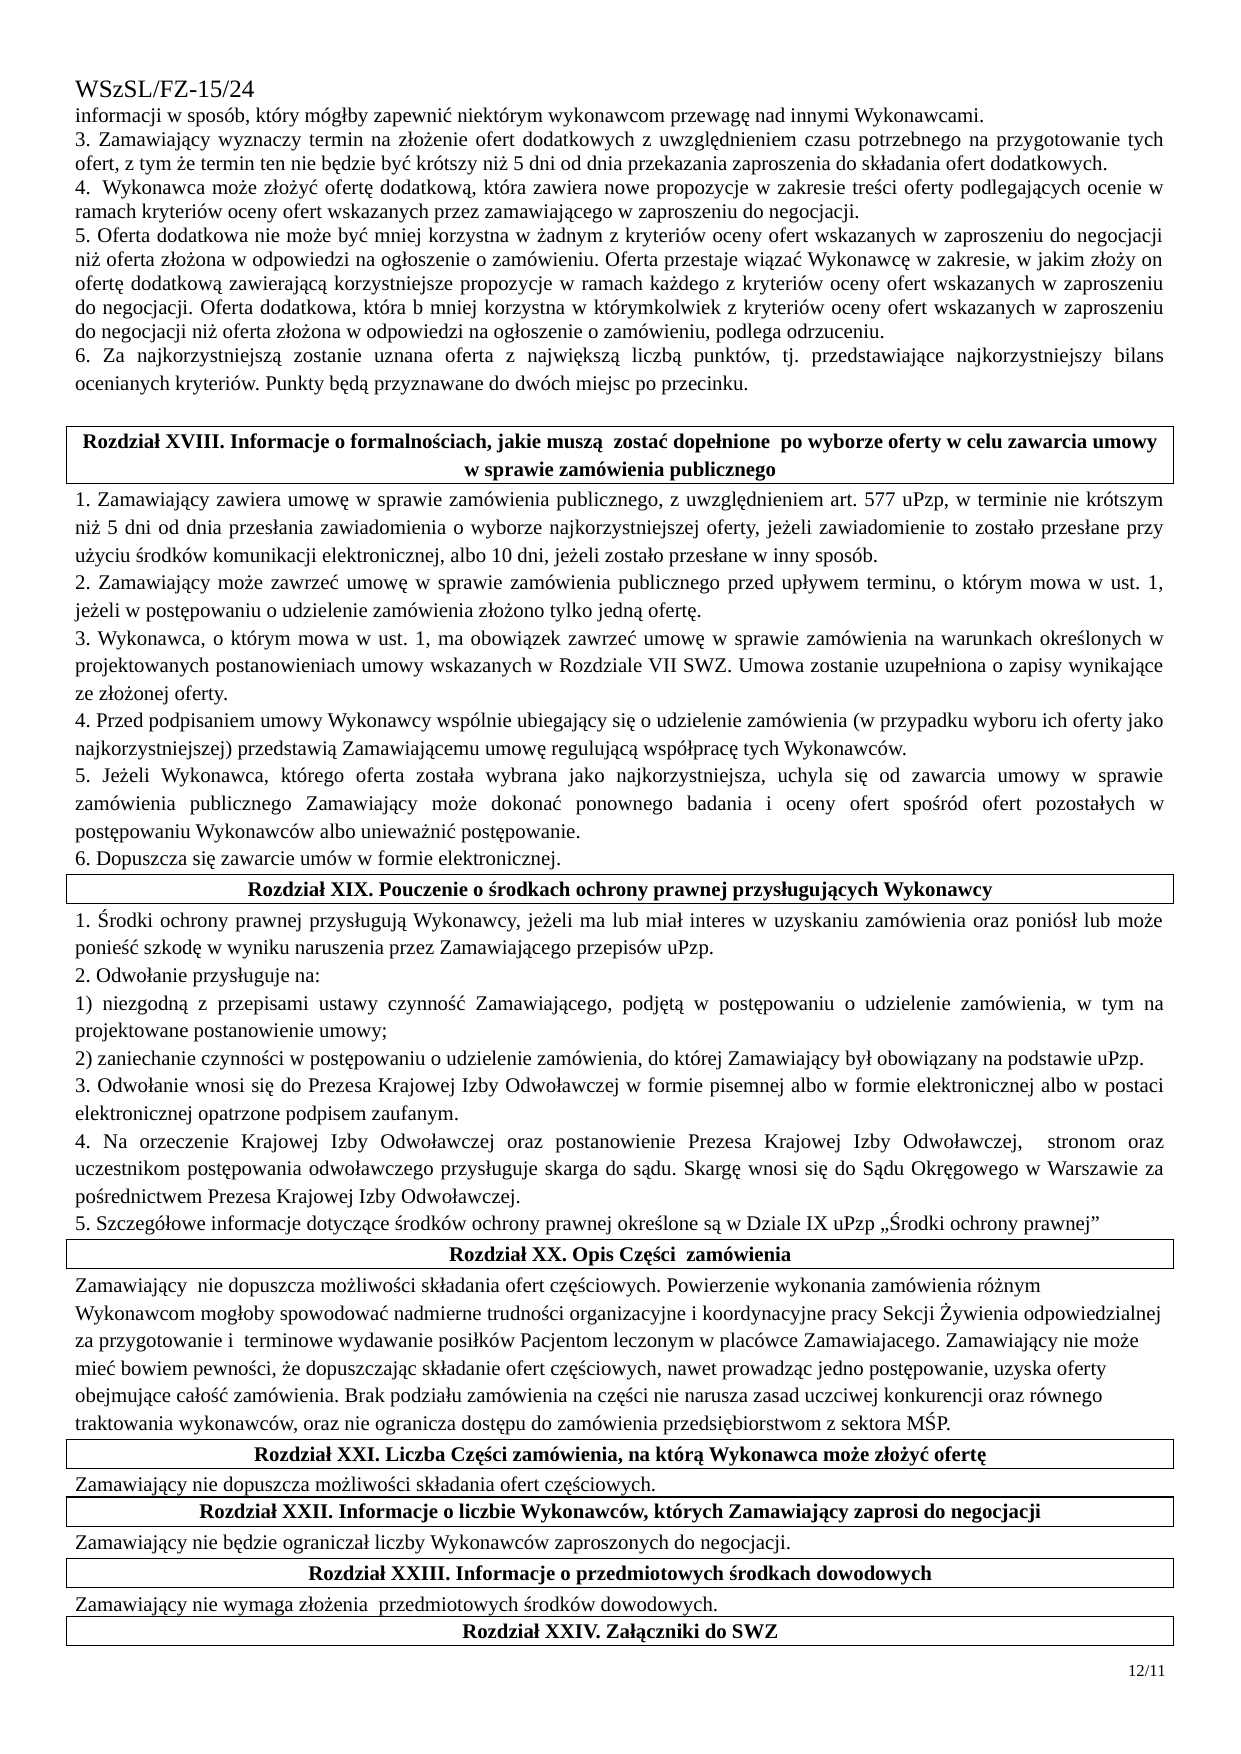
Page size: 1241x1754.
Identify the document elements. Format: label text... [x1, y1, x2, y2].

text 4. Wykonawca może złożyć ofertę dodatkową, która zawiera nowe propozycje w zakresie treści oferty podlegających ocenie w ramach kryteriów oceny ofert wskazanych przez zamawiającego w zaproszeniu do negocjacji. [75, 175, 1165, 223]
text 2) zaniechanie czynności w postępowaniu o udzielenie zamówienia, do której Zamawiający był obowiązany na podstawie uPzp. [75, 1046, 1165, 1070]
text Rozdział XIX. Pouczenie o środkach ochrony prawnej przysługujących Wykonawcy [67, 875, 1173, 903]
text 3. Odwołanie wnosi się do Prezesa Krajowej Izby Odwoławczej w formie pisemnej albo w formie elektronicznej albo w postaci elektronicznej opatrzone podpisem zaufanym. [75, 1073, 1165, 1125]
text Rozdział XXIV. Załączniki do SWZ [67, 1617, 1173, 1645]
text Rozdział XXII. Informacje o liczbie Wykonawców, których Zamawiający zaprosi do negocjacji [67, 1498, 1173, 1526]
text 5. Jeżeli Wykonawca, którego oferta została wybrana jako najkorzystniejsza, uchyla się od zawarcia umowy w sprawie zamówienia publicznego Zamawiający może dokonać ponownego badania i oceny ofert spośród ofert pozostałych w postępowaniu Wykonawców albo unieważnić postępowanie. [75, 763, 1165, 843]
text 4. Przed podpisaniem umowy Wykonawcy wspólnie ubiegający się o udzielenie zamówienia (w przypadku wyboru ich oferty jako najkorzystniejszej) przedstawią Zamawiającemu umowę regulującą współpracę tych Wykonawców. [75, 708, 1165, 760]
text Zamawiający nie dopuszcza możliwości składania ofert częściowych. Powierzenie wykonania zamówienia różnym Wykonawcom mogłoby spowodować nadmierne trudności organizacyjne i koordynacyjne pracy Sekcji Żywienia odpowiedzialnej za przygotowanie i terminowe wydawanie posiłków Pacjentom leczonym w placówce Zamawiajacego. Zamawiający nie może mieć bowiem pewności, że dopuszczając składanie ofert częściowych, nawet prowadząc jedno postępowanie, uzyska oferty obejmujące całość zamówienia. Brak podziału zamówienia na części nie narusza zasad uczciwej konkurencji oraz równego traktowania wykonawców, oraz nie ogranicza dostępu do zamówienia przedsiębiorstwom z sektora MŚP. [75, 1273, 1165, 1435]
text Zamawiający nie dopuszcza możliwości składania ofert częściowych. [75, 1472, 1165, 1496]
text 5. Szczegółowe informacje dotyczące środków ochrony prawnej określone są w Dziale IX uPzp „Środki ochrony prawnej” [75, 1211, 1165, 1235]
text 1) niezgodną z przepisami ustawy czynność Zamawiającego, podjętą w postępowaniu o udzielenie zamówienia, w tym na projektowane postanowienie umowy; [75, 991, 1165, 1042]
text Rozdział XVIII. Informacje o formalnościach, jakie muszą zostać dopełnione po wyborze oferty w celu zawarcia umowy w sprawie zamówienia publicznego [67, 427, 1173, 483]
text Rozdział XX. Opis Części zamówienia [67, 1240, 1173, 1268]
text Zamawiający nie wymaga złożenia przedmiotowych środków dowodowych. [75, 1592, 1165, 1616]
text 3. Zamawiający wyznaczy termin na złożenie ofert dodatkowych z uwzględnieniem czasu potrzebnego na przygotowanie tych ofert, z tym że termin ten nie będzie być krótszy niż 5 dni od dnia przekazania zaproszenia do składania ofert dodatkowych. [75, 127, 1165, 175]
text 6. Dopuszcza się zawarcie umów w formie elektronicznej. [75, 846, 1165, 870]
text Rozdział XXI. Liczba Części zamówienia, na którą Wykonawca może złożyć ofertę [67, 1440, 1173, 1468]
text 2. Odwołanie przysługuje na: [75, 963, 1165, 987]
text 4. Na orzeczenie Krajowej Izby Odwoławczej oraz postanowienie Prezesa Krajowej Izby Odwoławczej, stronom oraz uczestnikom postępowania odwoławczego przysługuje skarga do sądu. Skargę wnosi się do Sądu Okręgowego w Warszawie za pośrednictwem Prezesa Krajowej Izby Odwoławczej. [75, 1128, 1165, 1208]
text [75, 102, 1165, 127]
text 1. Środki ochrony prawnej przysługują Wykonawcy, jeżeli ma lub miał interes w uzyskaniu zamówienia oraz poniósł lub może ponieść szkodę w wyniku naruszenia przez Zamawiającego przepisów uPzp. [75, 908, 1165, 959]
text 3. Wykonawca, o którym mowa w ust. 1, ma obowiązek zawrzeć umowę w sprawie zamówienia na warunkach określonych w projektowanych postanowieniach umowy wskazanych w Rozdziale VII SWZ. Umowa zostanie uzupełniona o zapisy wynikające ze złożonej oferty. [75, 625, 1165, 705]
text 5. Oferta dodatkowa nie może być mniej korzystna w żadnym z kryteriów oceny ofert wskazanych w zaproszeniu do negocjacji niż oferta złożona w odpowiedzi na ogłoszenie o zamówieniu. Oferta przestaje wiązać Wykonawcę w zakresie, w jakim złoży on ofertę dodatkową zawierającą korzystniejsze propozycje w ramach każdego z kryteriów oceny ofert wskazanych w zaproszeniu do negocjacji. Oferta dodatkowa, która b mniej korzystna w którymkolwiek z kryteriów oceny ofert wskazanych w zaproszeniu do negocjacji niż oferta złożona w odpowiedzi na ogłoszenie o zamówieniu, podlega odrzuceniu. [75, 223, 1165, 343]
text 6. Za najkorzystniejszą zostanie uznana oferta z największą liczbą punktów, tj. przedstawiające najkorzystniejszy bilans ocenianych kryteriów. Punkty będą przyznawane do dwóch miejsc po przecinku. [75, 343, 1165, 395]
text Zamawiający nie będzie ograniczał liczby Wykonawców zaproszonych do negocjacji. [75, 1530, 1165, 1554]
text Rozdział XXIII. Informacje o przedmiotowych środkach dowodowych [67, 1559, 1173, 1587]
text 2. Zamawiający może zawrzeć umowę w sprawie zamówienia publicznego przed upływem terminu, o którym mowa w ust. 1, jeżeli w postępowaniu o udzielenie zamówienia złożono tylko jedną ofertę. [75, 570, 1165, 622]
text 1. Zamawiający zawiera umowę w sprawie zamówienia publicznego, z uwzględnieniem art. 577 uPzp, w terminie nie krótszym niż 5 dni od dnia przesłania zawiadomienia o wyborze najkorzystniejszej oferty, jeżeli zawiadomienie to zostało przesłane przy użyciu środków komunikacji elektronicznej, albo 10 dni, jeżeli zostało przesłane w inny sposób. [75, 487, 1165, 567]
